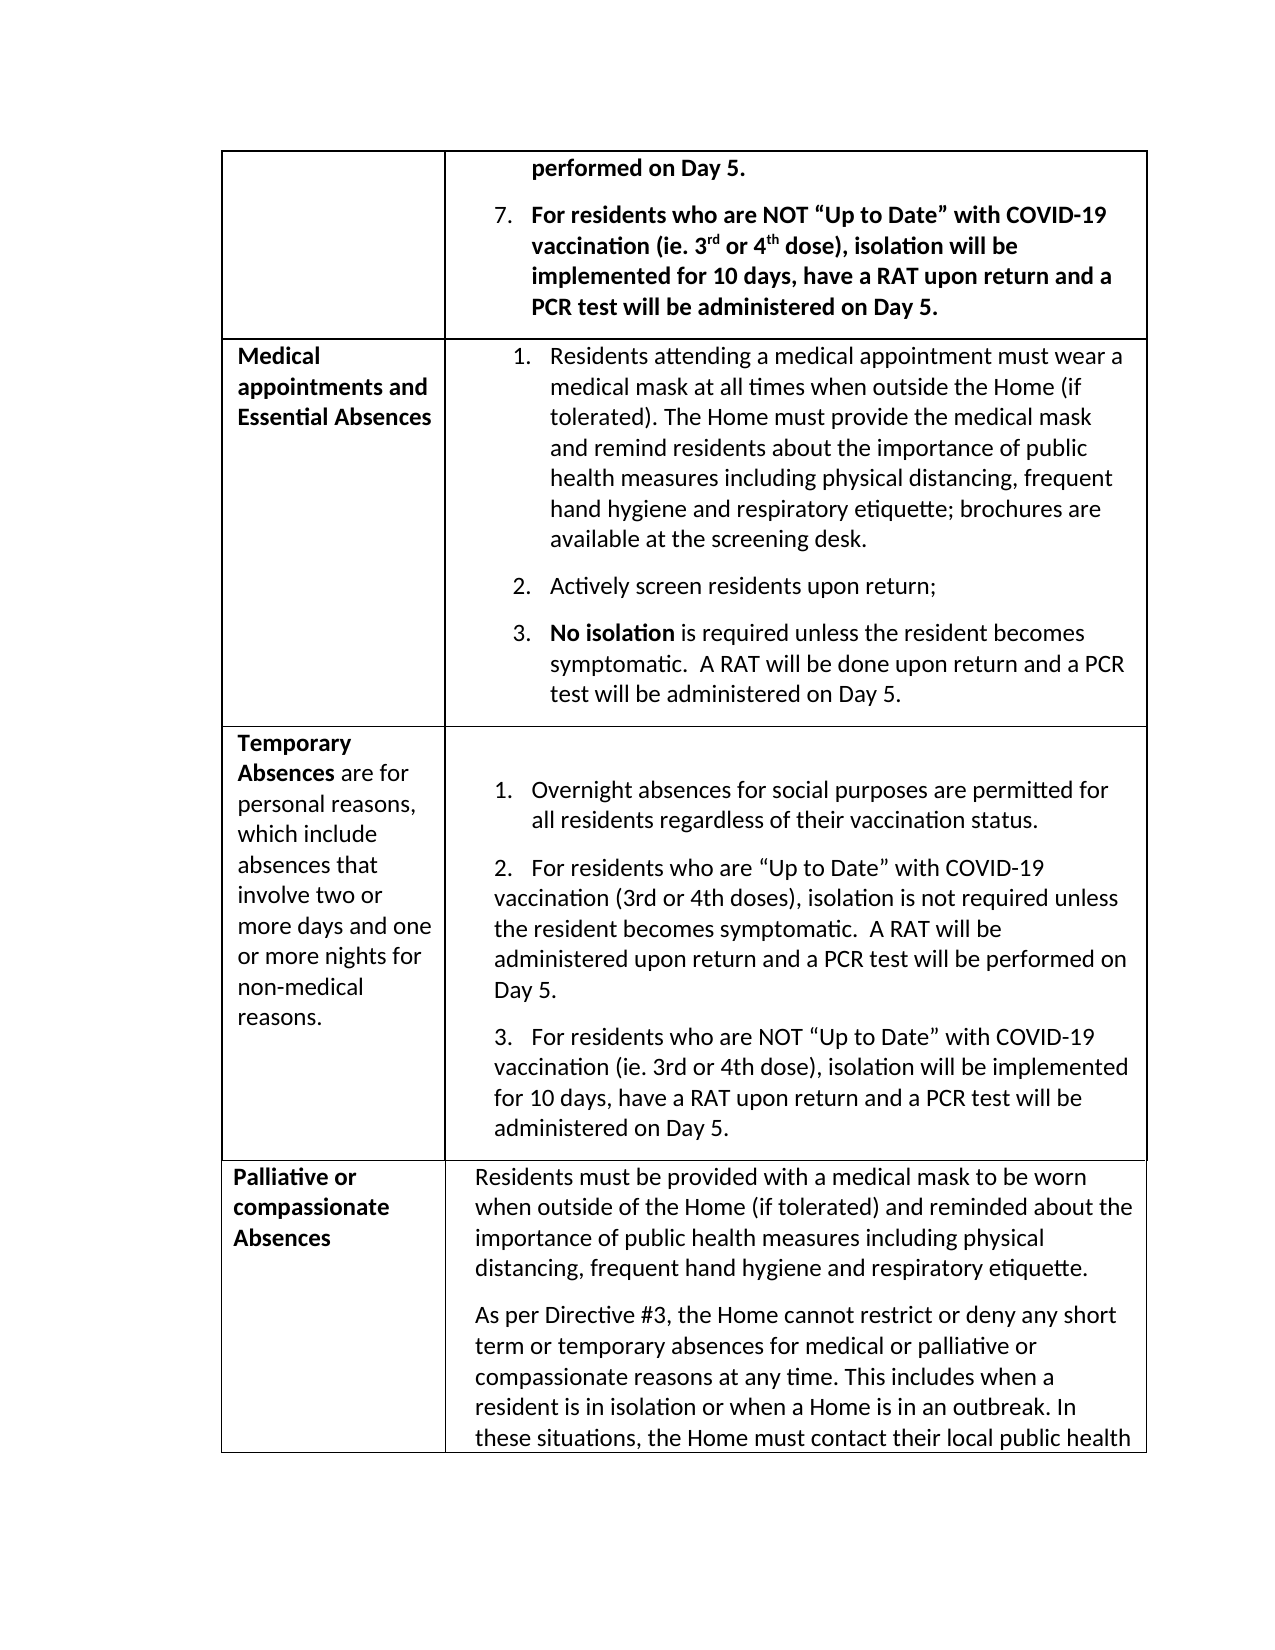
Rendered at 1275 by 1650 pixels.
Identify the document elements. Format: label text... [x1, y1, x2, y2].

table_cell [222, 1161, 445, 1452]
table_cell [223, 152, 444, 338]
table_cell Residents attending a medical appointment must wear a medical mask at all times when outside the Home (if tolerated). The Home must provide the medical mask and remind residents about the importance of public health measures including physical distancing, frequent hand hygiene and respiratory etiquette; brochures are available at the screening desk. Actively screen residents upon return; No isolation is required unless the resident becomes symptomatic. A RAT will be done upon return and a PCR test will be administered on Day 5. [446, 340, 1146, 726]
table_cell Overnight absences for social purposes are permitted for all residents regardless of their vaccination status. 2. For residents who are “Up to Date” with COVID-19 vaccination (3rd or 4th doses), isolation is not required unless the resident becomes symptomatic. A RAT will be administered upon return and a PCR test will be performed on Day 5. 3. For residents who are NOT “Up to Date” with COVID-19 vaccination (ie. 3rd or 4th dose), isolation will be implemented for 10 days, have a RAT upon return and a PCR test will be administered on Day 5. [446, 727, 1146, 1160]
table_cell Temporary Absences are for personal reasons, which include absences that involve two or more days and one or more nights for non-medical reasons. [223, 727, 444, 1160]
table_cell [446, 152, 1146, 338]
table_cell Medical appointments and Essential Absences [223, 340, 444, 726]
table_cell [446, 1160, 1146, 1452]
